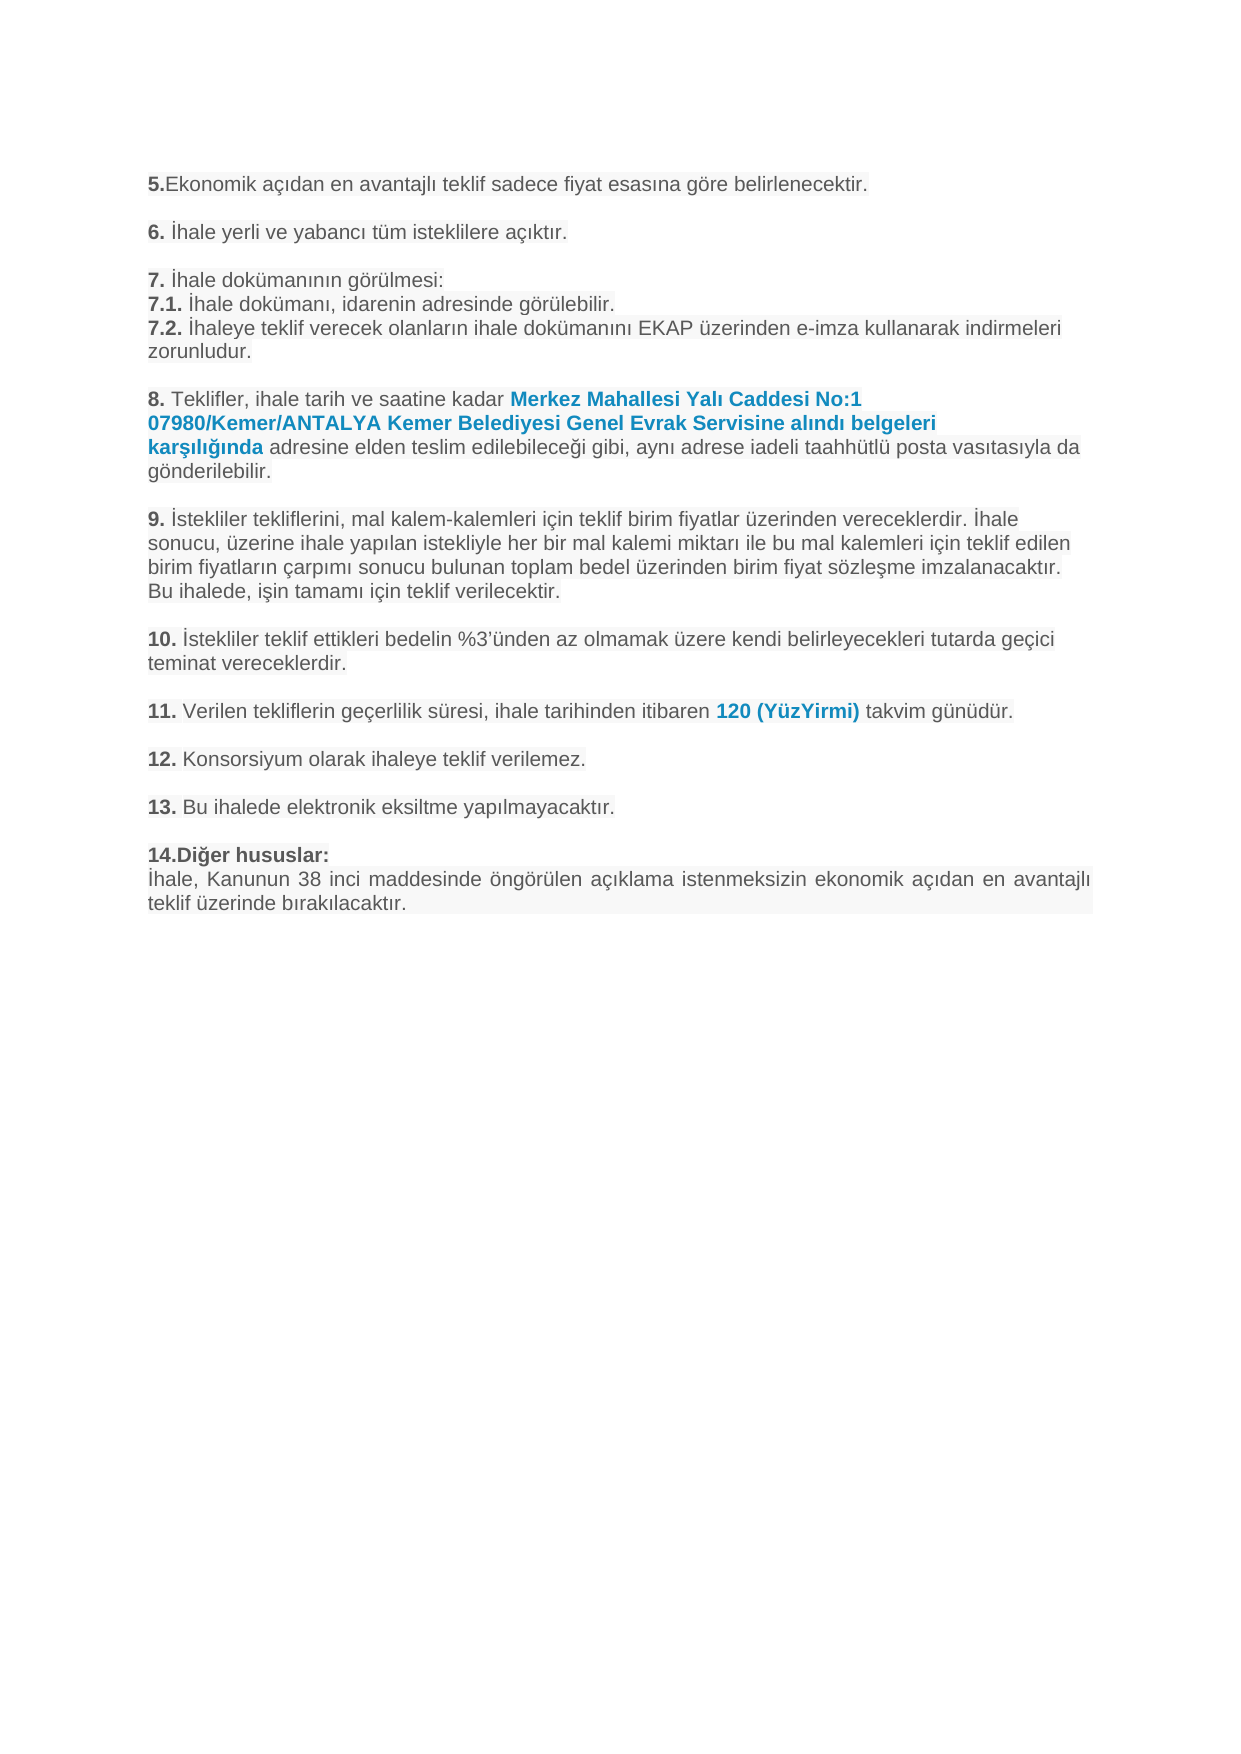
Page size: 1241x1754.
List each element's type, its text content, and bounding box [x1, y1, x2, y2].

text 5.Ekonomik açıdan en avantajlı teklif sadece fiyat esasına göre belirlenecektir. 6. İhale yerli ve yabancı tüm isteklilere açıktır. 7. İhale dokümanının görülmesi: 7.1. İhale dokümanı, idarenin adresinde görülebilir. 7.2. İhaleye teklif verecek olanların ihale dokümanını EKAP üzerinden e-imza kullanarak indirmeleri zorunludur. 8. Teklifler, ihale tarih ve saatine kadar Merkez Mahallesi Yalı Caddesi No:1 07980/Kemer/ANTALYA Kemer Belediyesi Genel Evrak Servisine alındı belgeleri karşılığında adresine elden teslim edilebileceği gibi, aynı adrese iadeli taahhütlü posta vasıtasıyla da gönderilebilir. 9. İstekliler tekliflerini, mal kalem-kalemleri için teklif birim fiyatlar üzerinden vereceklerdir. İhale sonucu, üzerine ihale yapılan istekliyle her bir mal kalemi miktarı ile bu mal kalemleri için teklif edilen birim fiyatların çarpımı sonucu bulunan toplam bedel üzerinden birim fiyat sözleşme imzalanacaktır. Bu ihalede, işin tamamı için teklif verilecektir. 10. İstekliler teklif ettikleri bedelin %3’ünden az olmamak üzere kendi belirleyecekleri tutarda geçici teminat vereceklerdir. 11. Verilen tekliflerin geçerlilik süresi, ihale tarihinden itibaren 120 (YüzYirmi) takvim günüdür. 12. Konsorsiyum olarak ihaleye teklif verilemez. 13. Bu ihalede elektronik eksiltme yapılmayacaktır. 14.Diğer hususlar: [148, 148, 1093, 866]
text İhale, Kanunun 38 inci maddesinde öngörülen açıklama istenmeksizin ekonomik açıdan en avantajlı teklif üzerinde bırakılacaktır. [148, 866, 1093, 914]
